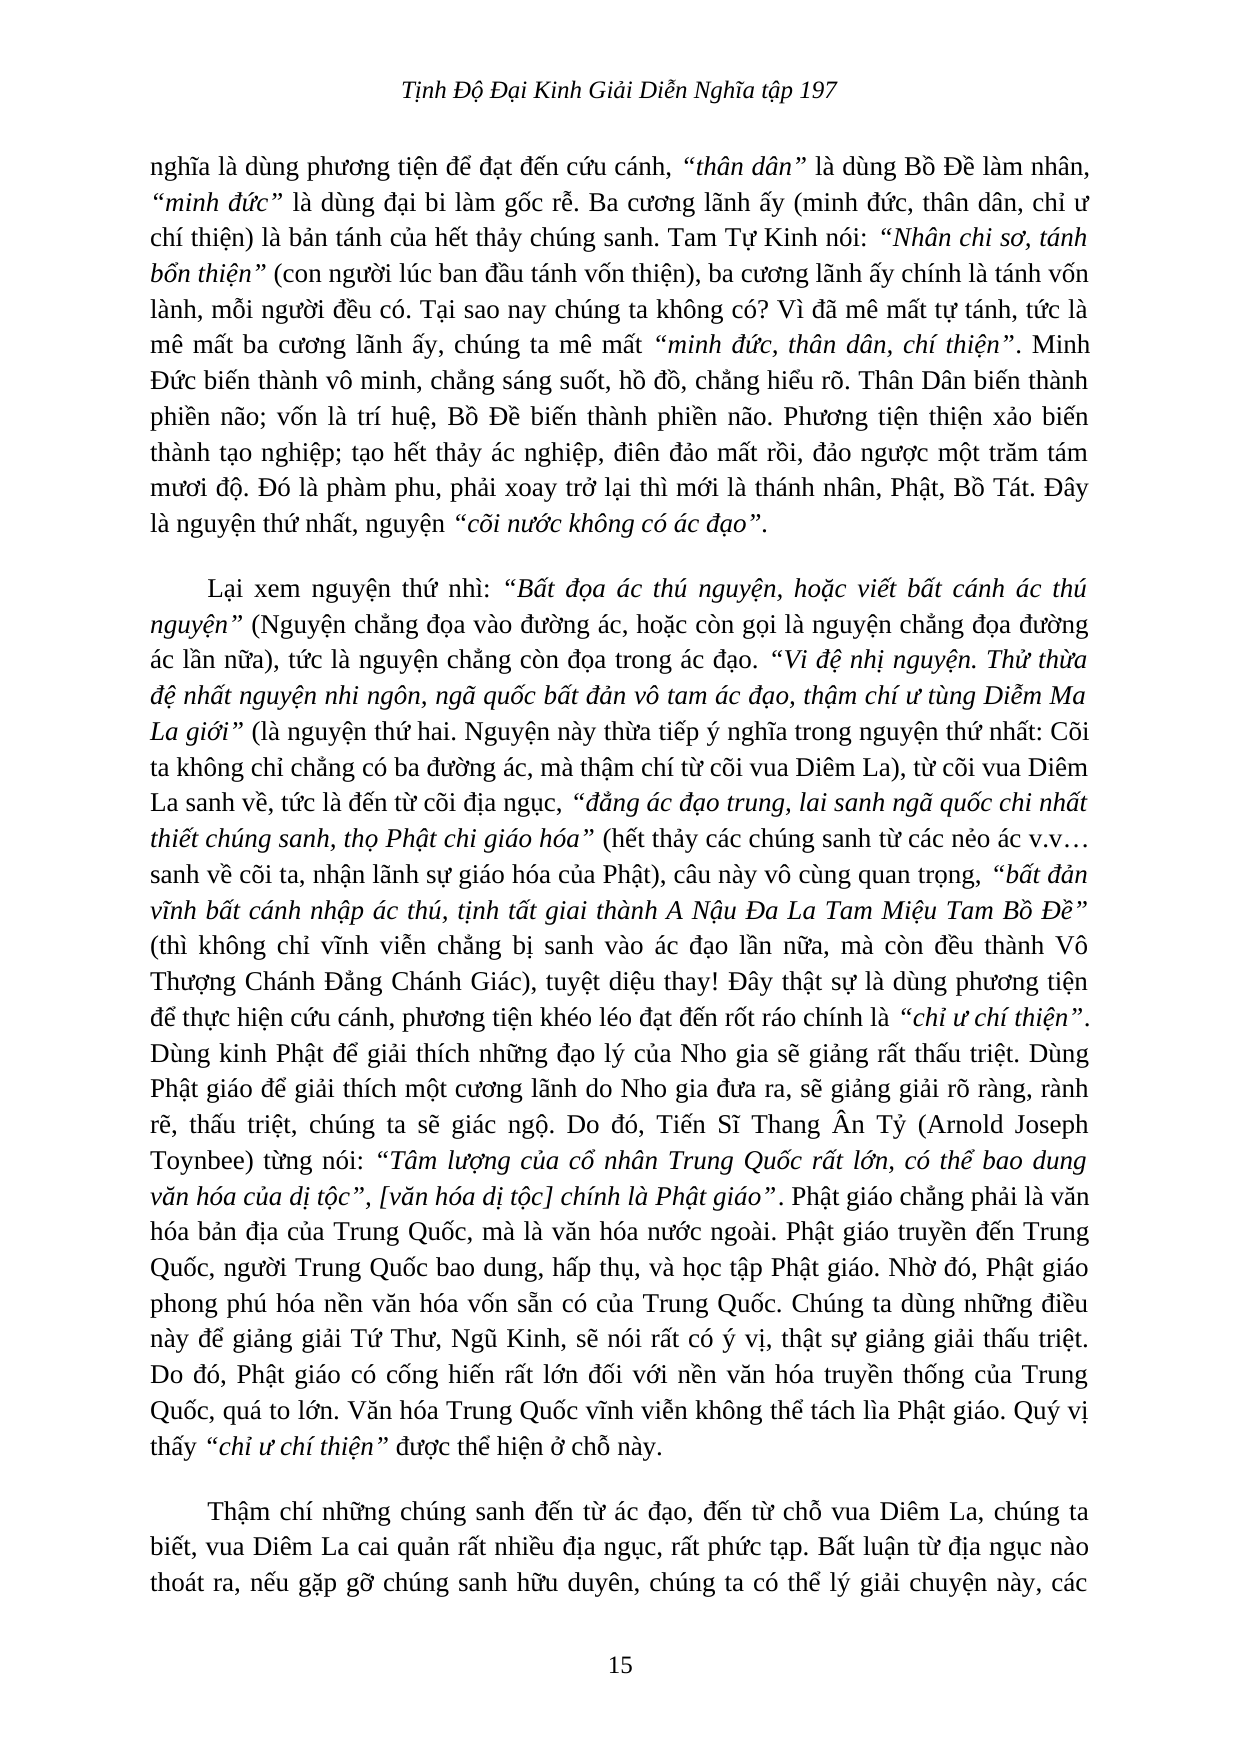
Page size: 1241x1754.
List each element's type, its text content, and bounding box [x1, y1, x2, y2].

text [150, 1494, 1090, 1597]
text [150, 150, 1090, 538]
text Lại xem nguyện thứ nhì: “Bất đọa ác thú nguyện, hoặc viết bất cánh ác thú nguyện” (Nguyện chẳng đọa vào đường ác, hoặc còn gọi là nguyện chẳng đọa đường ác lần nữa), tức là nguyện chẳng còn đọa trong ác đạo. “Vi đệ nhị nguyện. Thử thừa đệ nhất nguyện nhi ngôn, ngã quốc bất đản vô tam ác đạo, thậm chí ư tùng Diễm Ma La giới” (là nguyện thứ hai. Nguyện này thừa tiếp ý nghĩa trong nguyện thứ nhất: Cõi ta không chỉ chẳng có ba đường ác, mà thậm chí từ cõi vua Diêm La), từ cõi vua Diêm La sanh về, tức là đến từ cõi địa ngục, “đẳng ác đạo trung, lai sanh ngã quốc chi nhất thiết chúng sanh, thọ Phật chi giáo hóa” (hết thảy các chúng sanh từ các nẻo ác v.v… sanh về cõi ta, nhận lãnh sự giáo hóa của Phật), câu này vô cùng quan trọng, “bất đản vĩnh bất cánh nhập ác thú, tịnh tất giai thành A Nậu Đa La Tam Miệu Tam Bồ Đề” (thì không chỉ vĩnh viễn chẳng bị sanh vào ác đạo lần nữa, mà còn đều thành Vô Thượng Chánh Đẳng Chánh Giác), tuyệt diệu thay! Đây thật sự là dùng phương tiện để thực hiện cứu cánh, phương tiện khéo léo đạt đến rốt ráo chính là “chỉ ư chí thiện”. Dùng kinh Phật để giải thích những đạo lý của Nho gia sẽ giảng rất thấu triệt. Dùng Phật giáo để giải thích một cương lãnh do Nho gia đưa ra, sẽ giảng giải rõ ràng, rành rẽ, thấu triệt, chúng ta sẽ giác ngộ. Do đó, Tiến Sĩ Thang Ân Tỷ (Arnold Joseph Toynbee) từng nói: “Tâm lượng của cổ nhân Trung Quốc rất lớn, có thể bao dung văn hóa của dị tộc”, [văn hóa dị tộc] chính là Phật giáo”. Phật giáo chẳng phải là văn hóa bản địa của Trung Quốc, mà là văn hóa nước ngoài. Phật giáo truyền đến Trung Quốc, người Trung Quốc bao dung, hấp thụ, và học tập Phật giáo. Nhờ đó, Phật giáo phong phú hóa nền văn hóa vốn sẵn có của Trung Quốc. Chúng ta dùng những điều này để giảng giải Tứ Thư, Ngũ Kinh, sẽ nói rất có ý vị, thật sự giảng giải thấu triệt. Do đó, Phật giáo có cống hiến rất lớn đối với nền văn hóa truyền thống của Trung Quốc, quá to lớn. Văn hóa Trung Quốc vĩnh viễn không thể tách lìa Phật giáo. Quý vị thấy “chỉ ư chí thiện” được thể hiện ở chỗ này. [150, 572, 1090, 1461]
